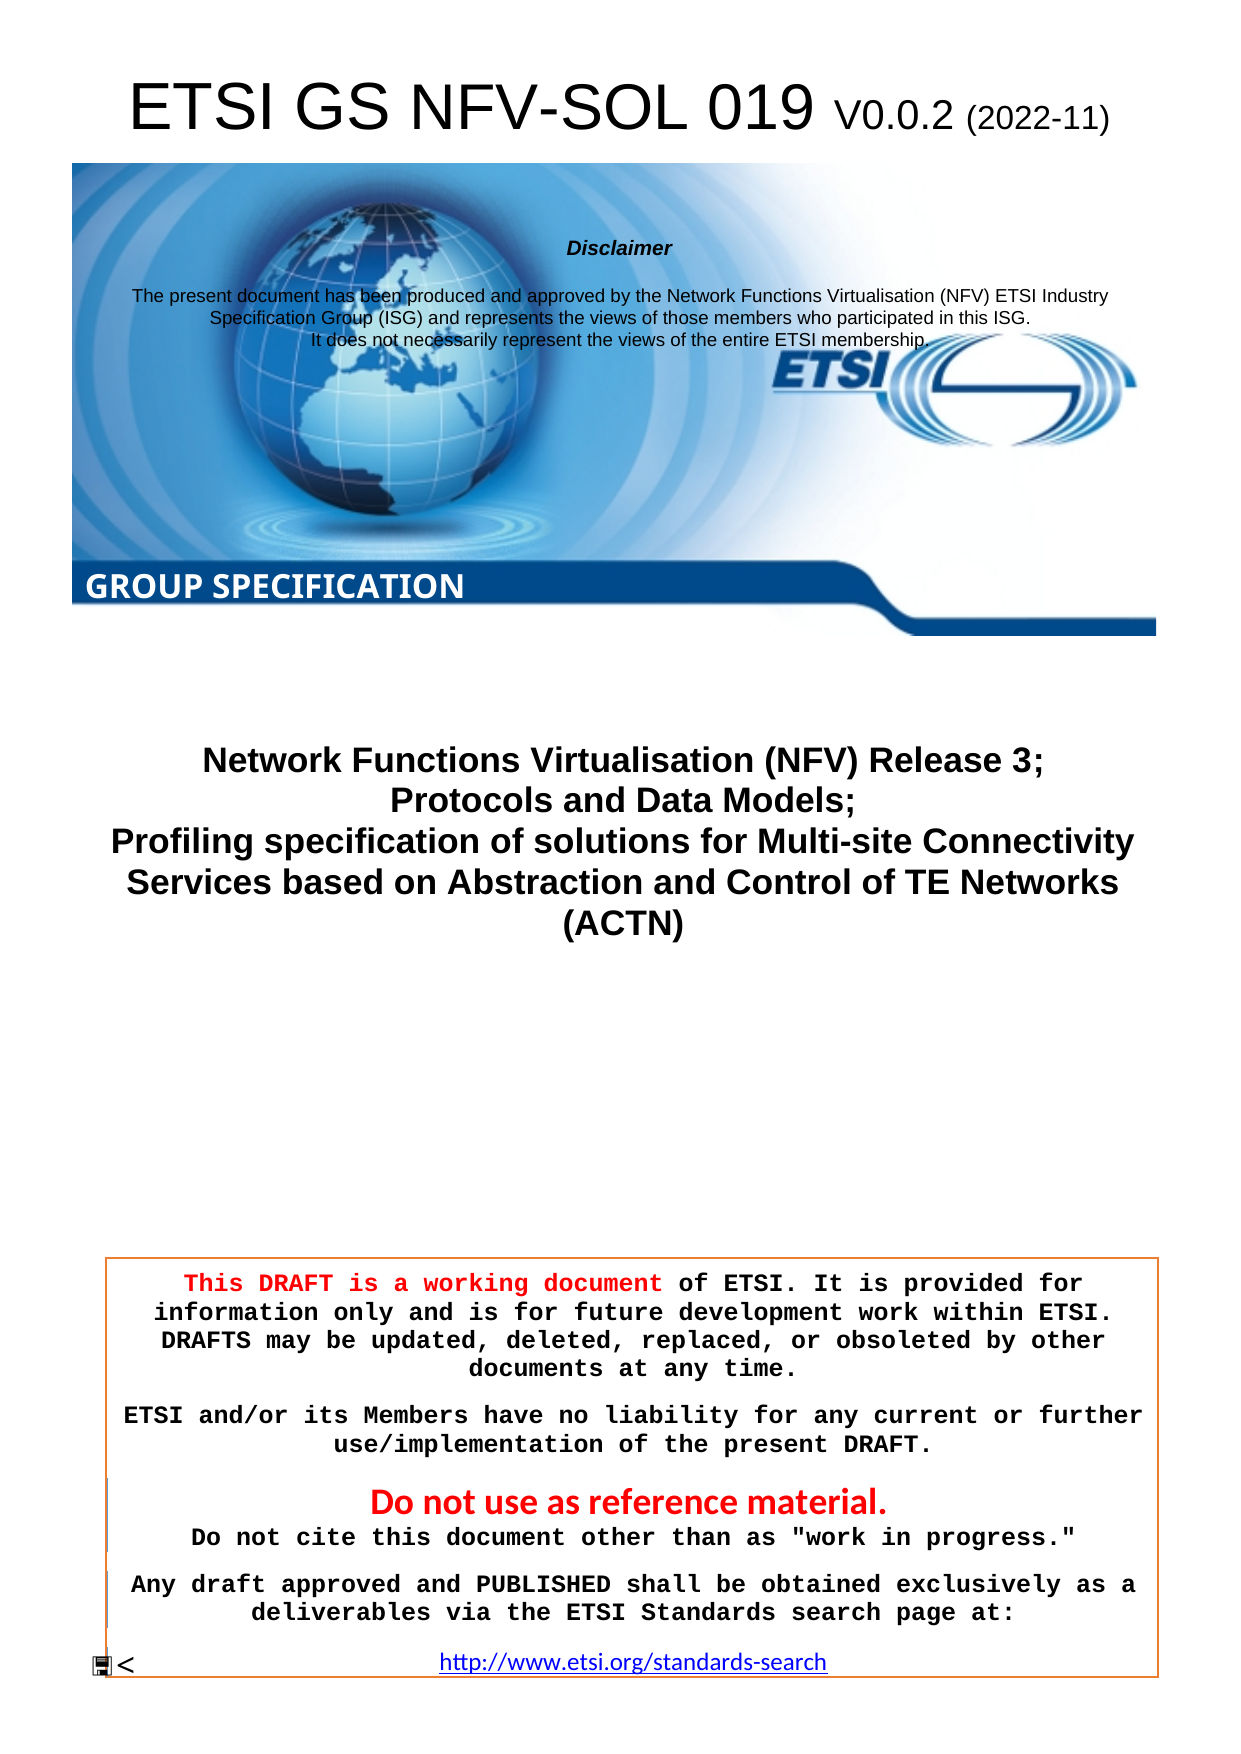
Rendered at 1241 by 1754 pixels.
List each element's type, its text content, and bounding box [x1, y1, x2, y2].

text Group Specification [84, 563, 742, 608]
text Disclaimer [384, 236, 856, 260]
text Profiling specification of solutions for Multi-site Connectivity Services based on Abstraction and Control of TE Networks (ACTN) [92, 820, 1155, 943]
text < [89, 1642, 135, 1687]
text The present document has been produced and approved by the Network Functions Virtualisation (NFV) ETSI Industry Specification Group (ISG) and represents the views of those members who participated in this ISG. It does not necessarily represent the views of the entire ETSI membership. [89, 285, 1152, 350]
text Protocols and Data Models; [92, 780, 1155, 820]
picture [72, 163, 1157, 636]
text Network Functions Virtualisation (NFV) Release 3; [92, 739, 1155, 780]
text ETSI GS NFV-SOL 019 V0.0.2 (2022-11) [69, 67, 1169, 144]
